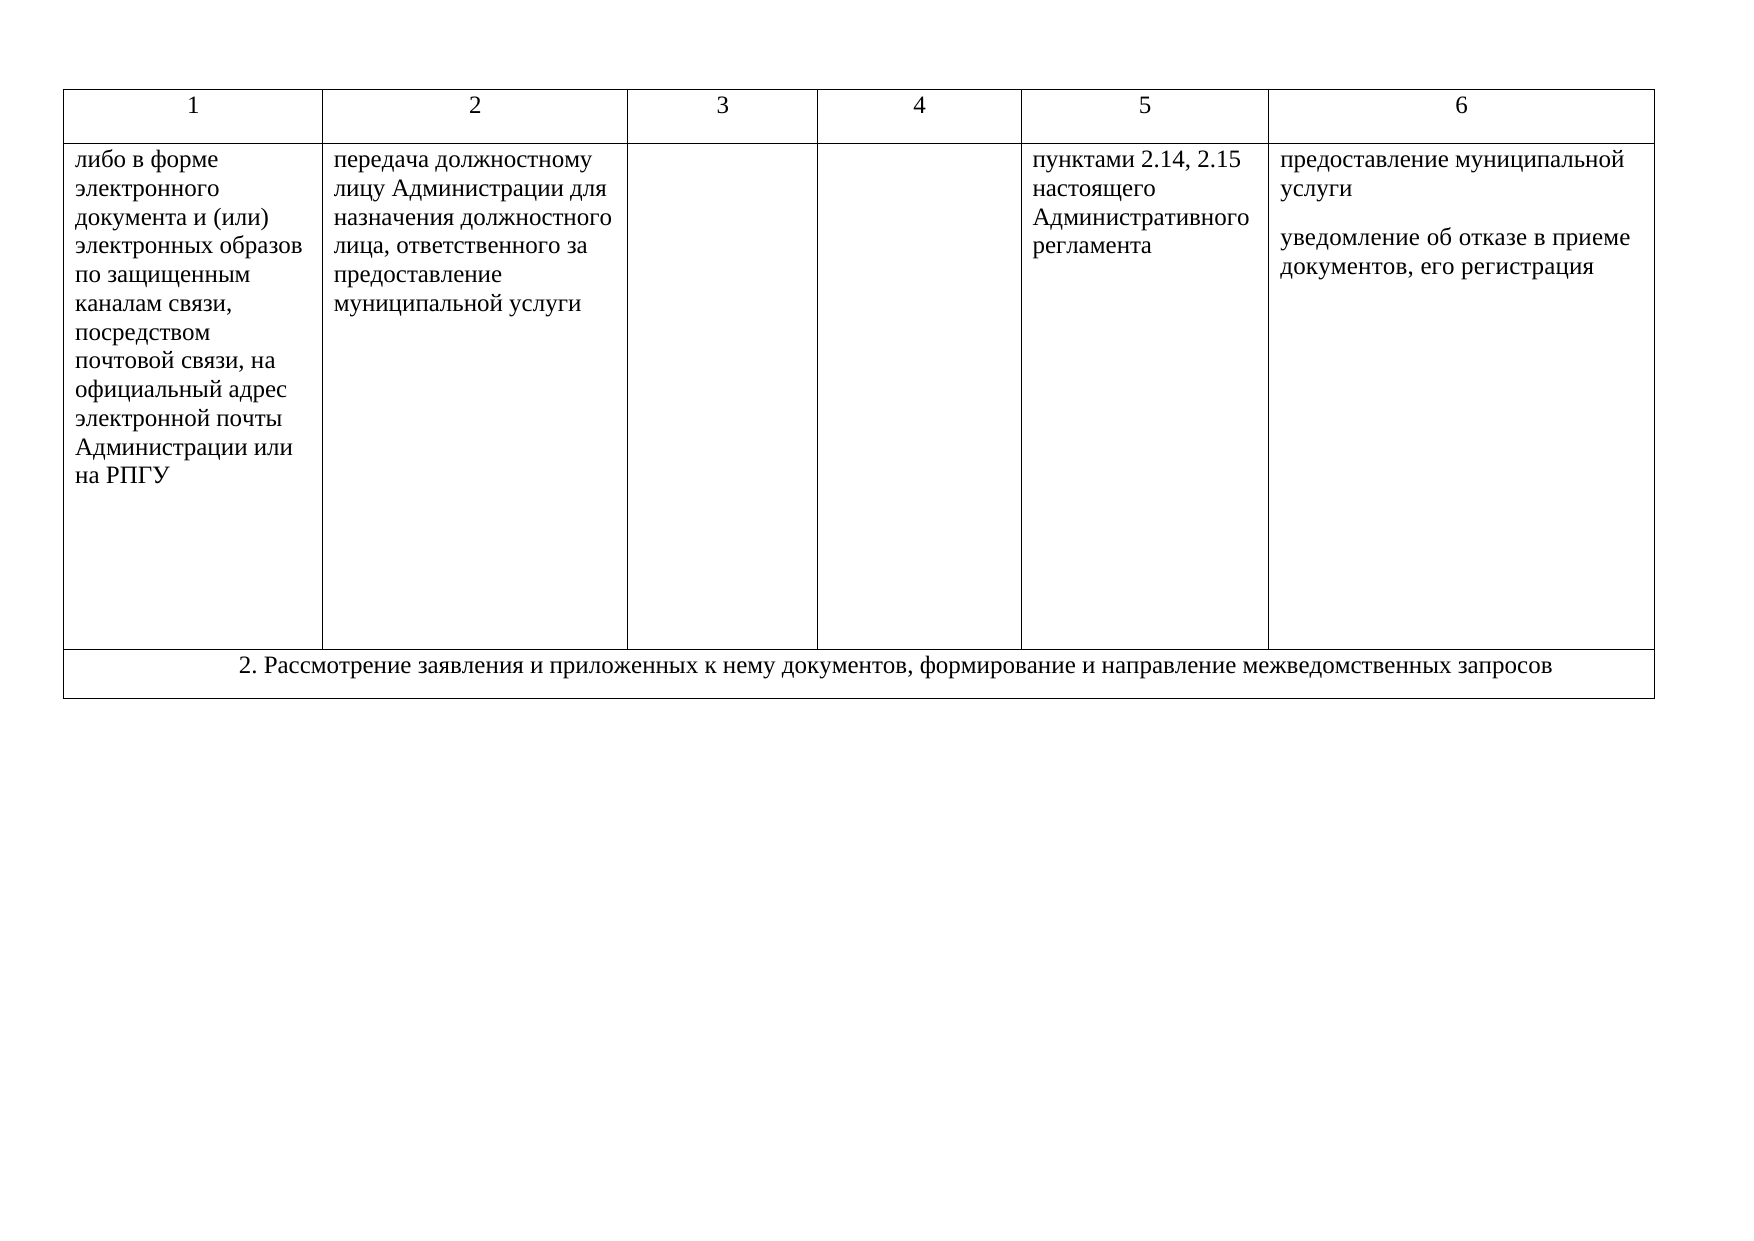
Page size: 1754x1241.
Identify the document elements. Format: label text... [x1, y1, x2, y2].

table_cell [1269, 144, 1654, 649]
table_header 6 [1269, 90, 1654, 143]
table_header 1 [64, 90, 322, 143]
table_header 4 [818, 90, 1021, 143]
table_cell [628, 144, 817, 649]
table_cell передача должностному лицу Администрации для назначения должностного лица, ответственного за предоставление муниципальной услуги [323, 144, 627, 649]
table_cell [818, 144, 1021, 649]
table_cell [64, 144, 322, 649]
table_header 2 [323, 90, 627, 143]
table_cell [1022, 144, 1268, 649]
table_header 5 [1022, 90, 1268, 143]
table_header 3 [628, 90, 817, 143]
table_cell 2. Рассмотрение заявления и приложенных к нему документов, формирование и направление межведомственных запросов [64, 650, 1654, 698]
